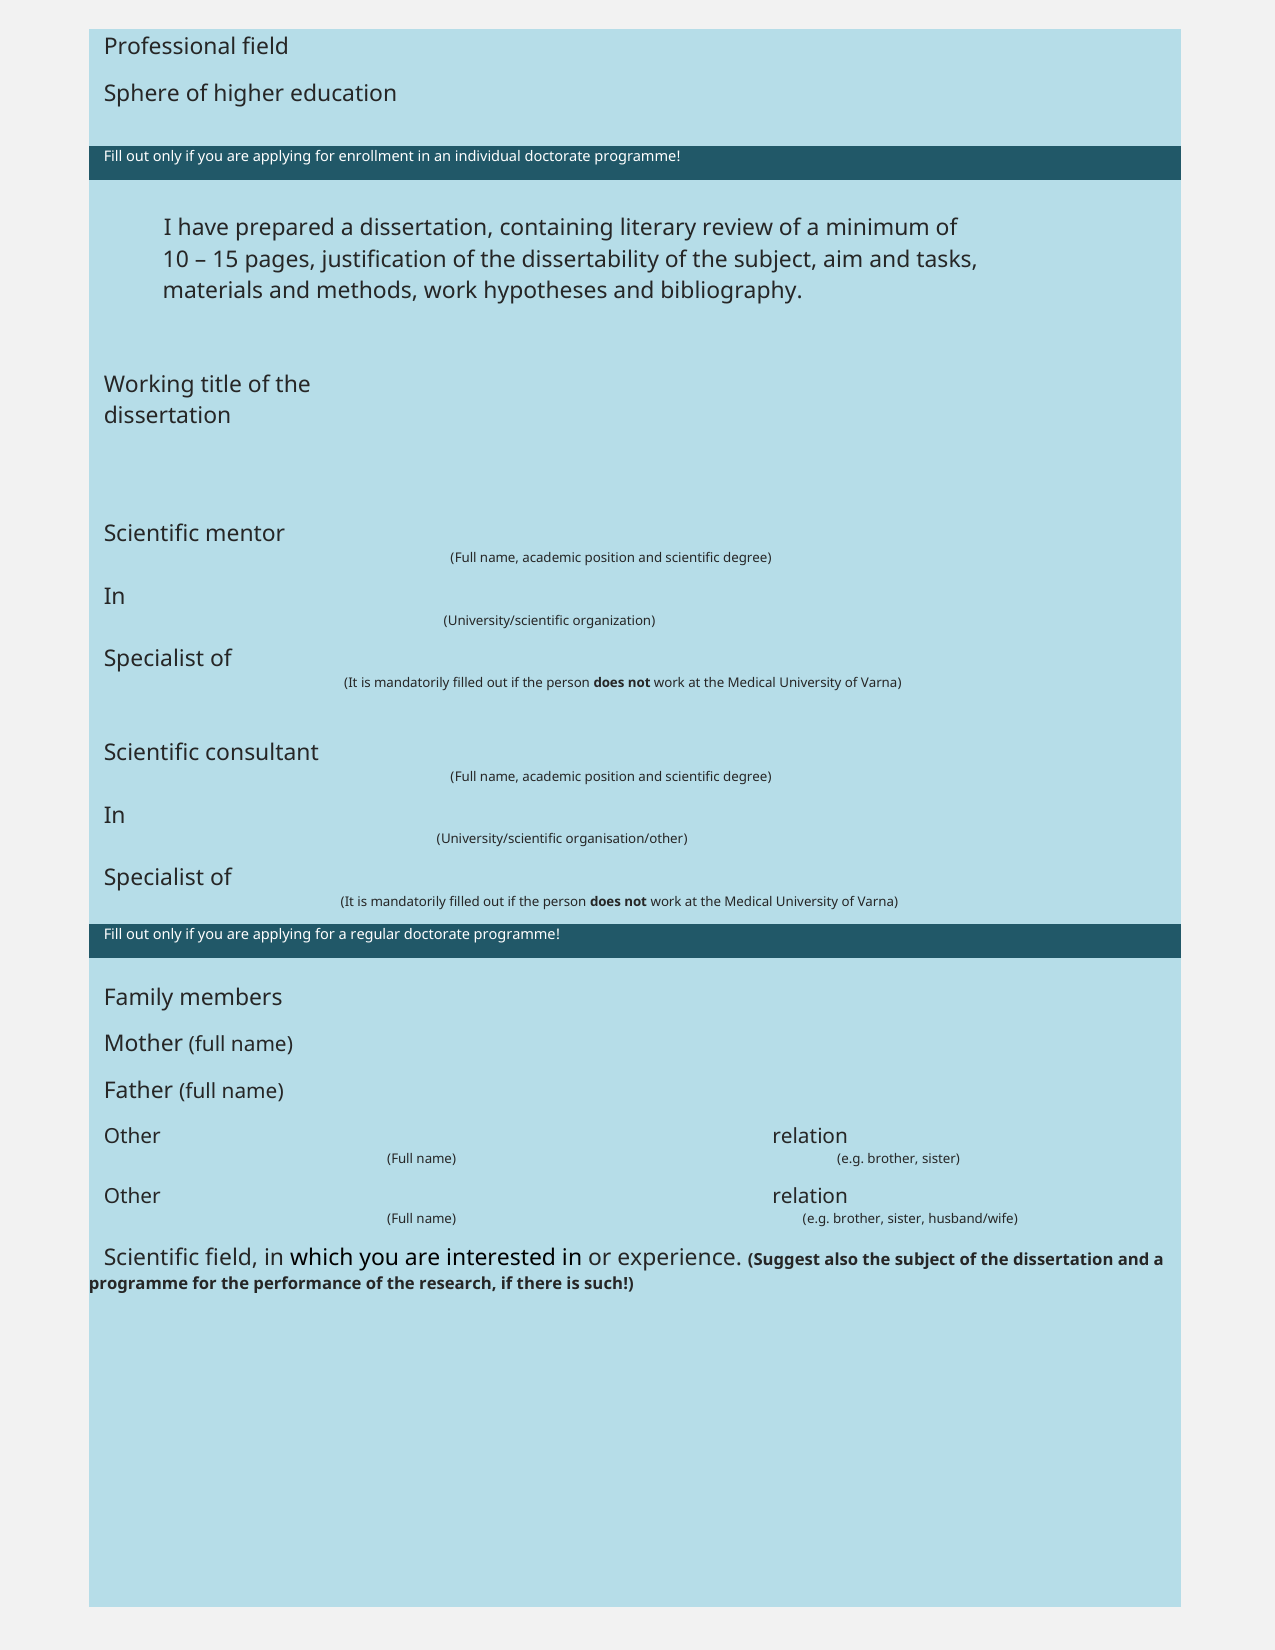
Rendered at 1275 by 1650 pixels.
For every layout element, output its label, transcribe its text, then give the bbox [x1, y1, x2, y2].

text Specialist of [89, 642, 1181, 674]
text Scientific mentor [89, 517, 1181, 549]
text Other relation [89, 1121, 1181, 1149]
text (Full name) (e.g. brother, sister, husband/wife) [89, 1209, 1181, 1240]
text Family members [89, 980, 1181, 1012]
text Scientific field, in which you are interested in or experience. (Suggest also the subject of the dissertation and a programme for the performance of the research, if there is such!) [89, 1240, 1181, 1294]
text Sphere of higher education [89, 76, 1181, 108]
text materials and methods, work hypotheses and bibliography. [89, 274, 1181, 305]
text Fill out only if you are applying for a regular doctorate programme! [89, 924, 1181, 958]
text Working title of the [89, 368, 1181, 399]
text I have prepared a dissertation, containing literary review of a minimum of [89, 211, 1181, 243]
text In [89, 580, 1181, 611]
text Professional field [89, 29, 1181, 61]
text (It is mandatorily filled out if the person does not work at the Medical University of Varna) [89, 674, 1181, 705]
text (Full name, academic position and scientific degree) [89, 767, 1181, 799]
text (University/scientific organization) [89, 611, 1181, 642]
text (It is mandatorily filled out if the person does not work at the Medical University of Varna) [89, 892, 1181, 924]
text In [89, 799, 1181, 830]
text (Full name, academic position and scientific degree) [89, 549, 1181, 580]
text 10 – 15 pages, justification of the dissertability of the subject, aim and tasks, [89, 243, 1181, 274]
text Father (full name) [89, 1074, 1181, 1105]
text Mother (full name) [89, 1027, 1181, 1058]
text Specialist of [89, 861, 1181, 892]
text Scientific consultant [89, 736, 1181, 767]
text (University/scientific organisation/other) [89, 830, 1181, 861]
text dissertation [89, 399, 1181, 430]
text (Full name) (e.g. brother, sister) [89, 1149, 1181, 1181]
text Other relation [89, 1181, 1181, 1209]
text Fill out only if you are applying for enrollment in an individual doctorate programme! [89, 146, 1181, 180]
